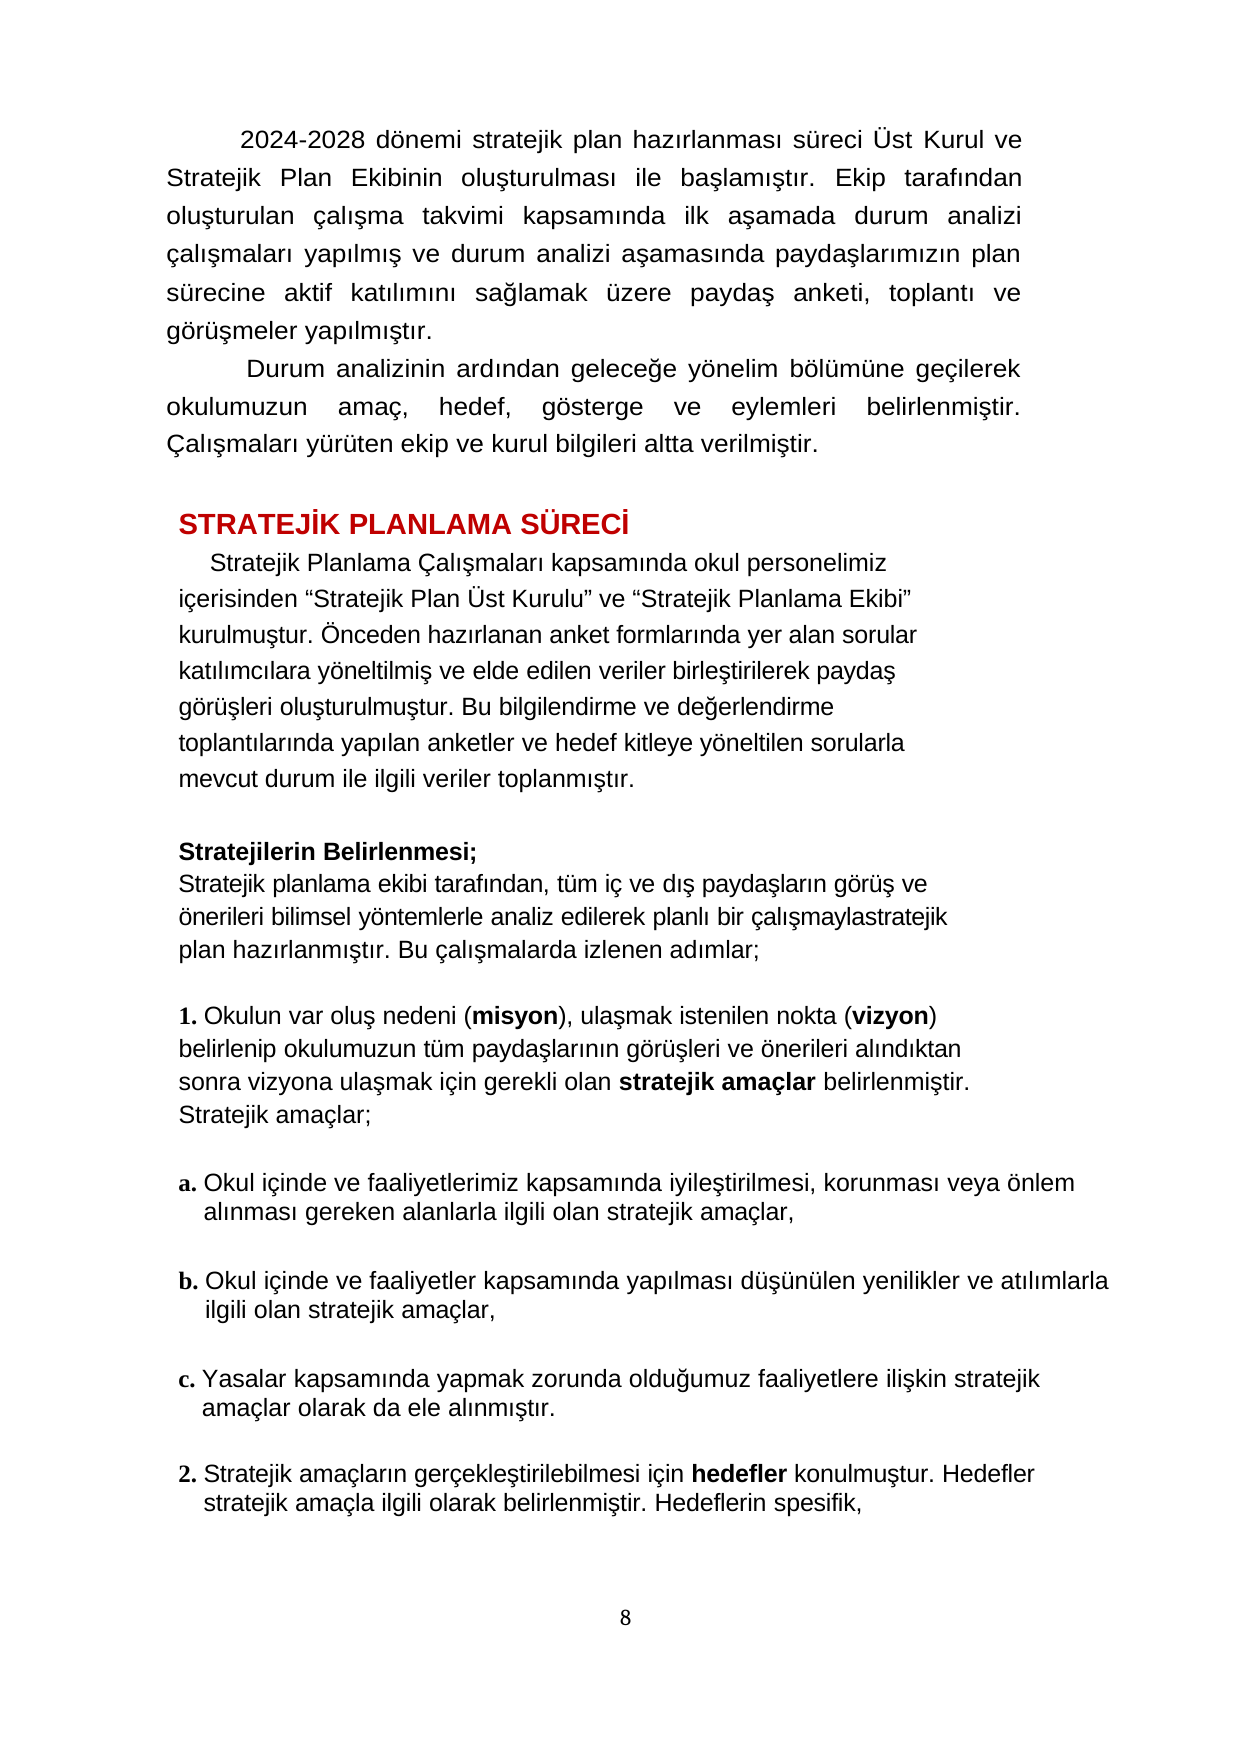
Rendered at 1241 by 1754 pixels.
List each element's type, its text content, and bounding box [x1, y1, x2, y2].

list Okulun var oluş nedeni (misyon), ulaşmak istenilen nokta (vizyon) belirlenip okulumuzun tüm paydaşlarının görüşleri ve önerileri alındıktan sonra vizyona ulaşmak için gerekli olan stratejik amaçlar belirlenmiştir. Stratejik amaçlar; [178, 1001, 979, 1129]
list Okul içinde ve faaliyetlerimiz kapsamında iyileştirilmesi, korunması veya önlem alınması gereken alanlarla ilgili olan stratejik amaçlar, [178, 1168, 1121, 1226]
subtitle Stratejilerin Belirlenmesi; [178, 837, 1121, 866]
list Yasalar kapsamında yapmak zorunda olduğumuz faaliyetlere ilişkin stratejik amaçlar olarak da ele alınmıştır. [178, 1364, 1121, 1422]
text Stratejik Planlama Çalışmaları kapsamında okul personelimiz içerisinden “Stratejik Plan Üst Kurulu” ve “Stratejik Planlama Ekibi” kurulmuştur. Önceden hazırlanan anket formlarında yer alan sorular katılımcılara yöneltilmiş ve elde edilen veriler birleştirilerek paydaş görüşleri oluşturulmuştur. Bu bilgilendirme ve değerlendirme toplantılarında yapılan anketler ve hedef kitleye yöneltilen sorularla mevcut durum ile ilgili veriler toplanmıştır. [178, 548, 948, 792]
list Stratejik amaçların gerçekleştirilebilmesi için hedefler konulmuştur. Hedefler stratejik amaçla ilgili olarak belirlenmiştir. Hedeflerin spesifik, [178, 1459, 1121, 1516]
subtitle STRATEJİK PLANLAMA SÜRECİ [178, 507, 1121, 541]
text Stratejik planlama ekibi tarafından, tüm iç ve dış paydaşların görüş ve önerileri bilimsel yöntemlerle analiz edilerek planlı bir çalışmaylastratejik plan hazırlanmıştır. Bu çalışmalarda izlenen adımlar; [178, 869, 990, 964]
list Okul içinde ve faaliyetler kapsamında yapılması düşünülen yenilikler ve atılımlarla ilgili olan stratejik amaçlar, [178, 1266, 1121, 1324]
text 2024-2028 dönemi stratejik plan hazırlanması süreci Üst Kurul ve Stratejik Plan Ekibinin oluşturulması ile başlamıştır. Ekip tarafından oluşturulan çalışma takvimi kapsamında ilk aşamada durum analizi çalışmaları yapılmış ve durum analizi aşamasında paydaşlarımızın plan sürecine aktif katılımını sağlamak üzere paydaş anketi, toplantı ve görüşmeler yapılmıştır. [166, 124, 1023, 344]
text Durum analizinin ardından geleceğe yönelim bölümüne geçilerek okulumuzun amaç, hedef, gösterge ve eylemleri belirlenmiştir. Çalışmaları yürüten ekip ve kurul bilgileri altta verilmiştir. [166, 354, 1022, 458]
